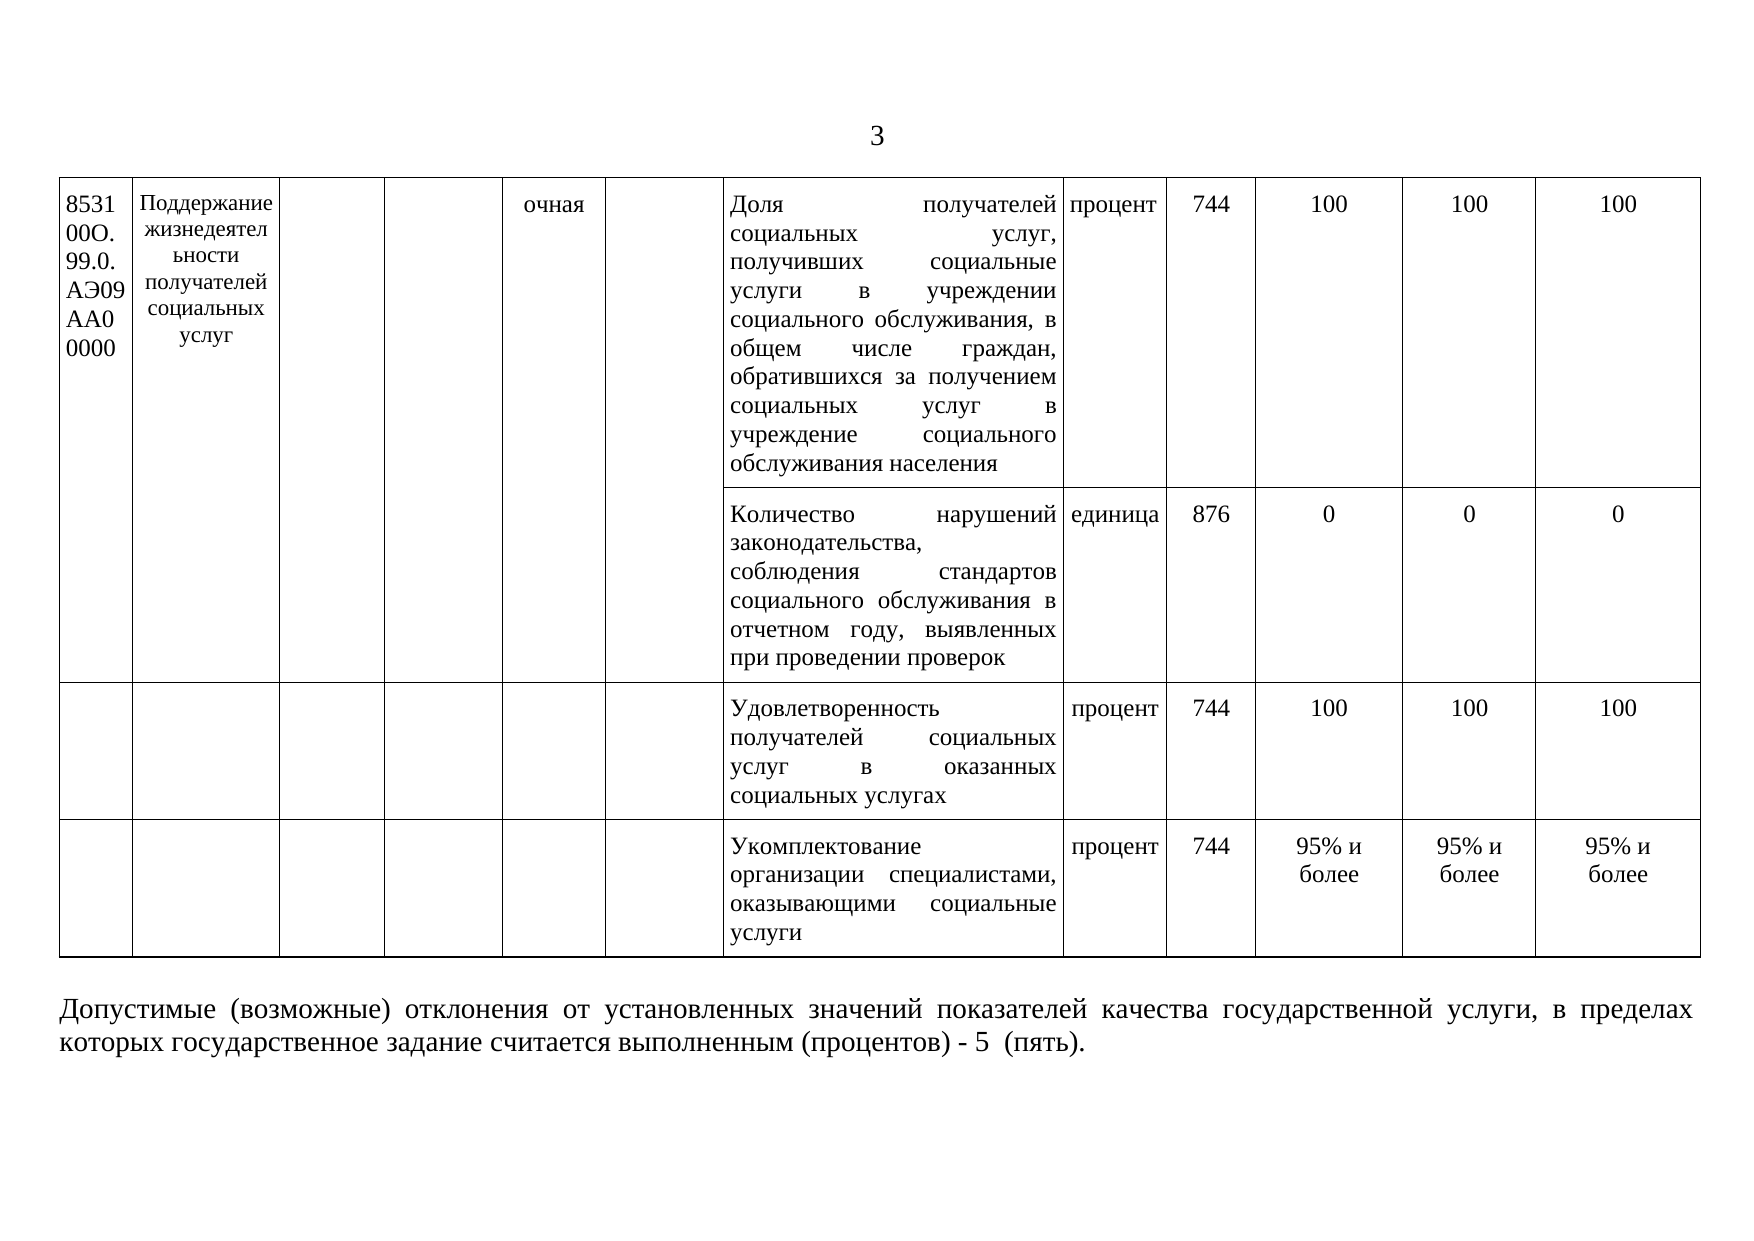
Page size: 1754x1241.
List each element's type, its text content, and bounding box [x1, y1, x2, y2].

table_cell 876 [1167, 488, 1255, 682]
table_cell процент [1064, 683, 1166, 819]
table_cell [60, 820, 132, 956]
table_cell 744 [1167, 178, 1255, 487]
table_cell 100 [1256, 683, 1402, 819]
table_cell [385, 820, 502, 956]
table_cell [503, 683, 605, 819]
table_cell 853100О.99.0.АЭ09АА00000 [60, 178, 132, 682]
table_cell [606, 178, 723, 682]
table_cell [385, 178, 502, 682]
table_cell 0 [1403, 488, 1535, 682]
table_cell [385, 683, 502, 819]
table_cell процент [1064, 820, 1166, 956]
table_cell Поддержание жизнедеятельности получателей социальных услуг [133, 178, 279, 682]
table_cell [280, 820, 384, 956]
text Допустимые (возможные) отклонения от установленных значений показателей качества государственной услуги, в пределах которых государственное задание считается выполненным (процентов) - 5 (пять). [59, 991, 1695, 1058]
table_cell [280, 178, 384, 682]
table_cell [503, 820, 605, 956]
table_cell 100 [1403, 683, 1535, 819]
table_cell 0 [1536, 488, 1700, 682]
table_cell очная [503, 178, 605, 682]
table_cell 95% и более [1256, 820, 1402, 956]
table_cell [133, 820, 279, 956]
table_cell [60, 683, 132, 819]
table_cell [606, 820, 723, 956]
table_cell 100 [1536, 178, 1700, 487]
table_cell 100 [1256, 178, 1402, 487]
table_cell 744 [1167, 820, 1255, 956]
table_cell [280, 683, 384, 819]
table_cell 100 [1403, 178, 1535, 487]
table_cell 100 [1536, 683, 1700, 819]
table_cell процент [1064, 178, 1166, 487]
table_cell 95% и более [1403, 820, 1535, 956]
table_cell единица [1064, 488, 1166, 682]
table_cell 95% и более [1536, 820, 1700, 956]
table_cell 0 [1256, 488, 1402, 682]
table_cell Укомплектование организации специалистами, оказывающими социальные услуги [724, 820, 1063, 956]
table_cell [606, 683, 723, 819]
table_cell [133, 683, 279, 819]
table_cell Количество нарушений законодательства, соблюдения стандартов социального обслуживания в отчетном году, выявленных при проведении проверок [724, 488, 1063, 682]
table_cell 744 [1167, 683, 1255, 819]
table_cell Доля получателей социальных услуг, получивших социальные услуги в учреждении социального обслуживания, в общем числе граждан, обратившихся за получением социальных услуг в учреждение социального обслуживания населения [724, 178, 1063, 487]
table_cell Удовлетворенность получателей социальных услуг в оказанных социальных услугах [724, 683, 1063, 819]
